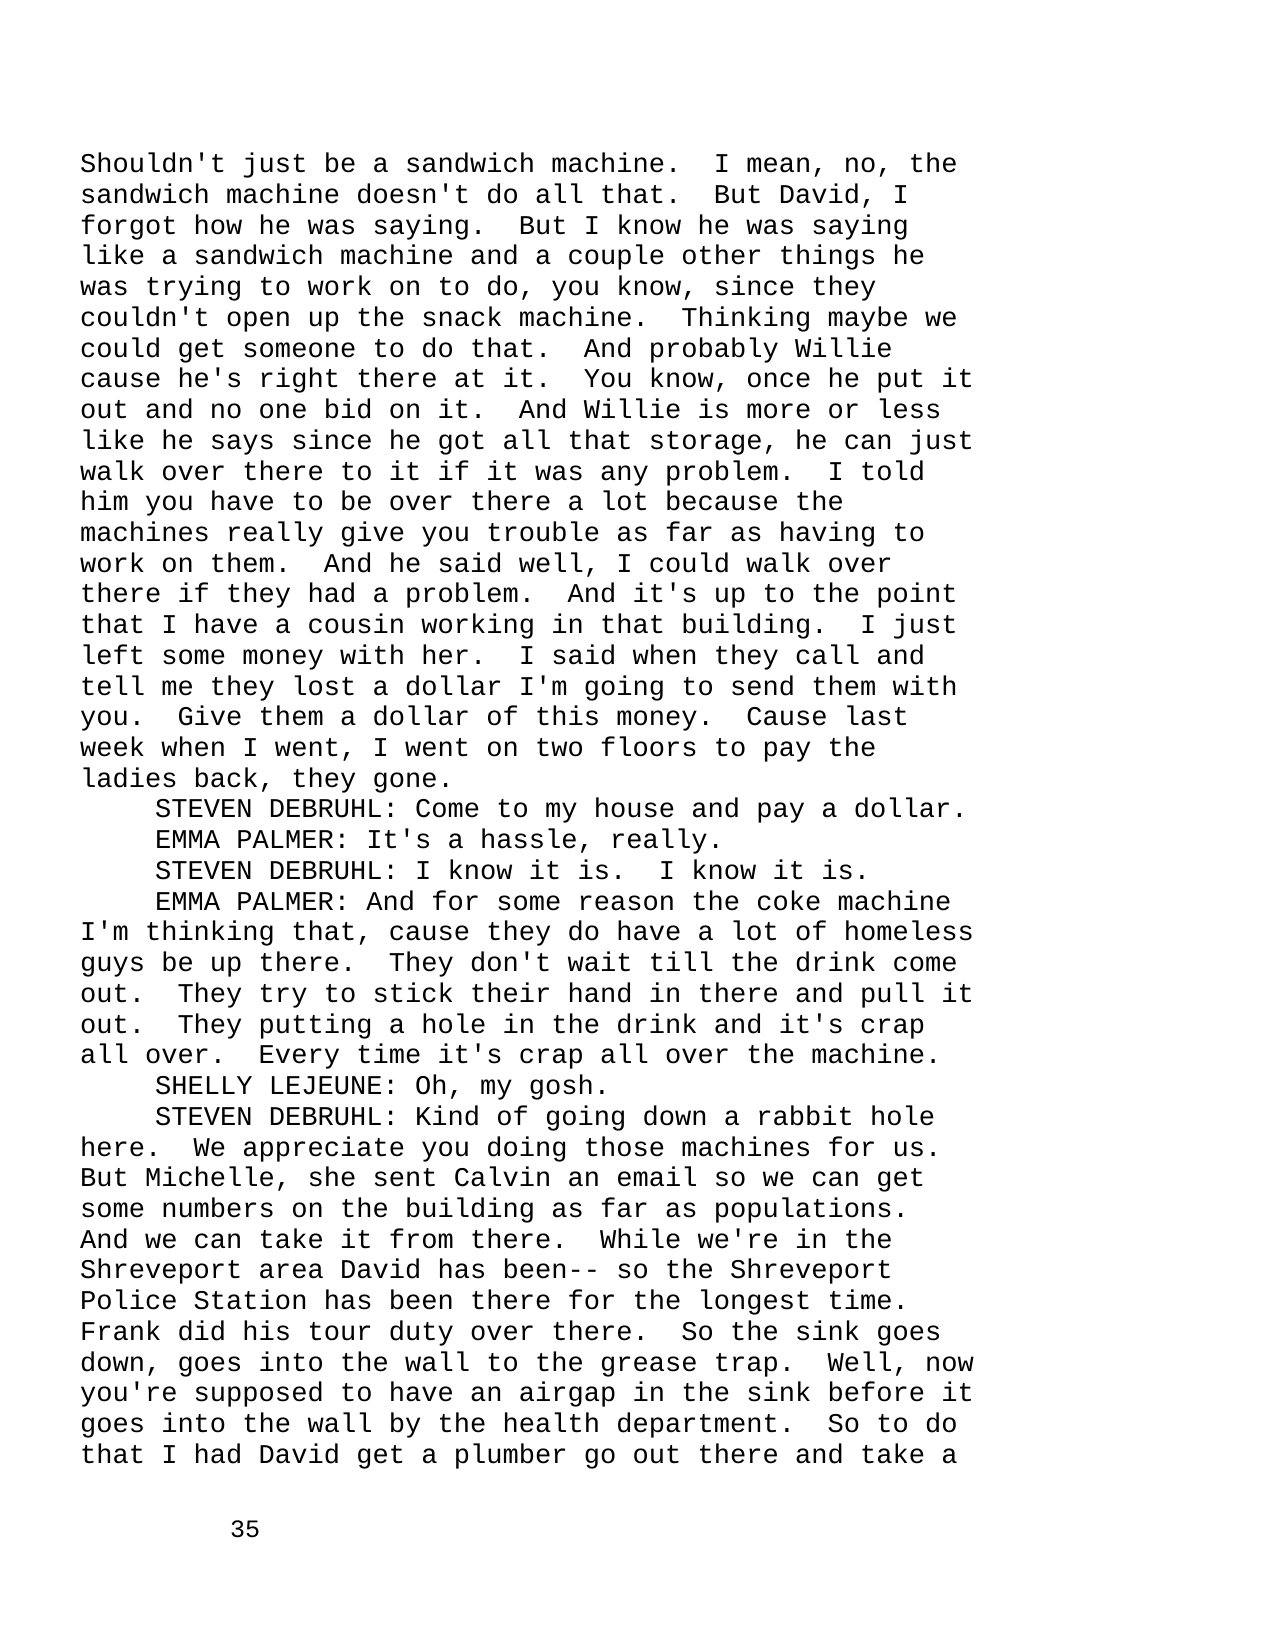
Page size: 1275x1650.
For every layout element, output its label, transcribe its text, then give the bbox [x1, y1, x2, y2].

text SHELLY LEJEUNE: Oh, my gosh. [80, 1072, 979, 1103]
text EMMA PALMER: It's a hassle, really. [80, 826, 979, 857]
text STEVEN DEBRUHL: I know it is. I know it is. [80, 857, 979, 887]
text EMMA PALMER: And for some reason the coke machine I'm thinking that, cause they do have a lot of homeless guys be up there. They don't wait till the drink come out. They try to stick their hand in there and pull it out. They putting a hole in the drink and it's crap all over. Every time it's crap all over the machine. [80, 887, 979, 1072]
text STEVEN DEBRUHL: Come to my house and pay a dollar. [80, 795, 979, 826]
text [80, 1103, 979, 1471]
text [80, 150, 979, 795]
